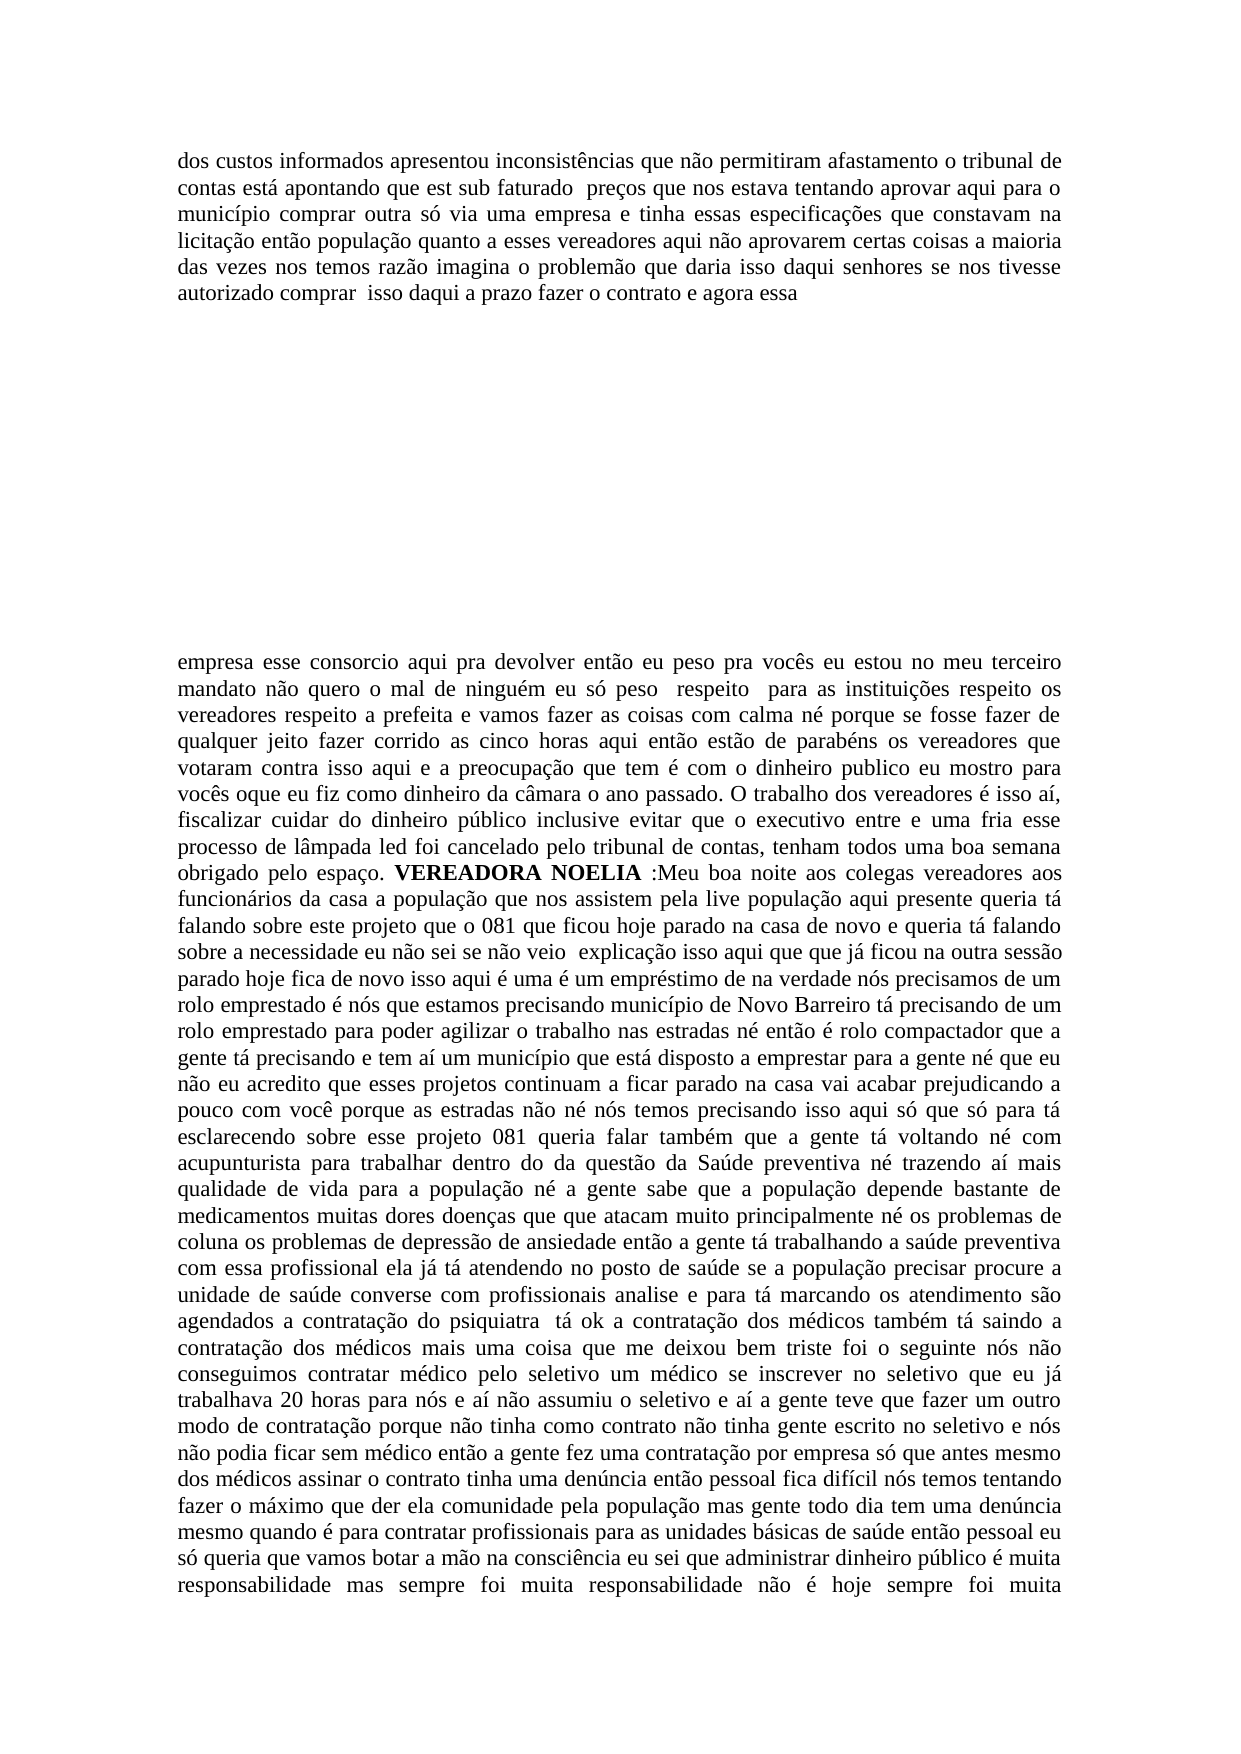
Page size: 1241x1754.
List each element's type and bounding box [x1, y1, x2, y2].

text [177, 148, 1063, 306]
text [177, 648, 1063, 1597]
